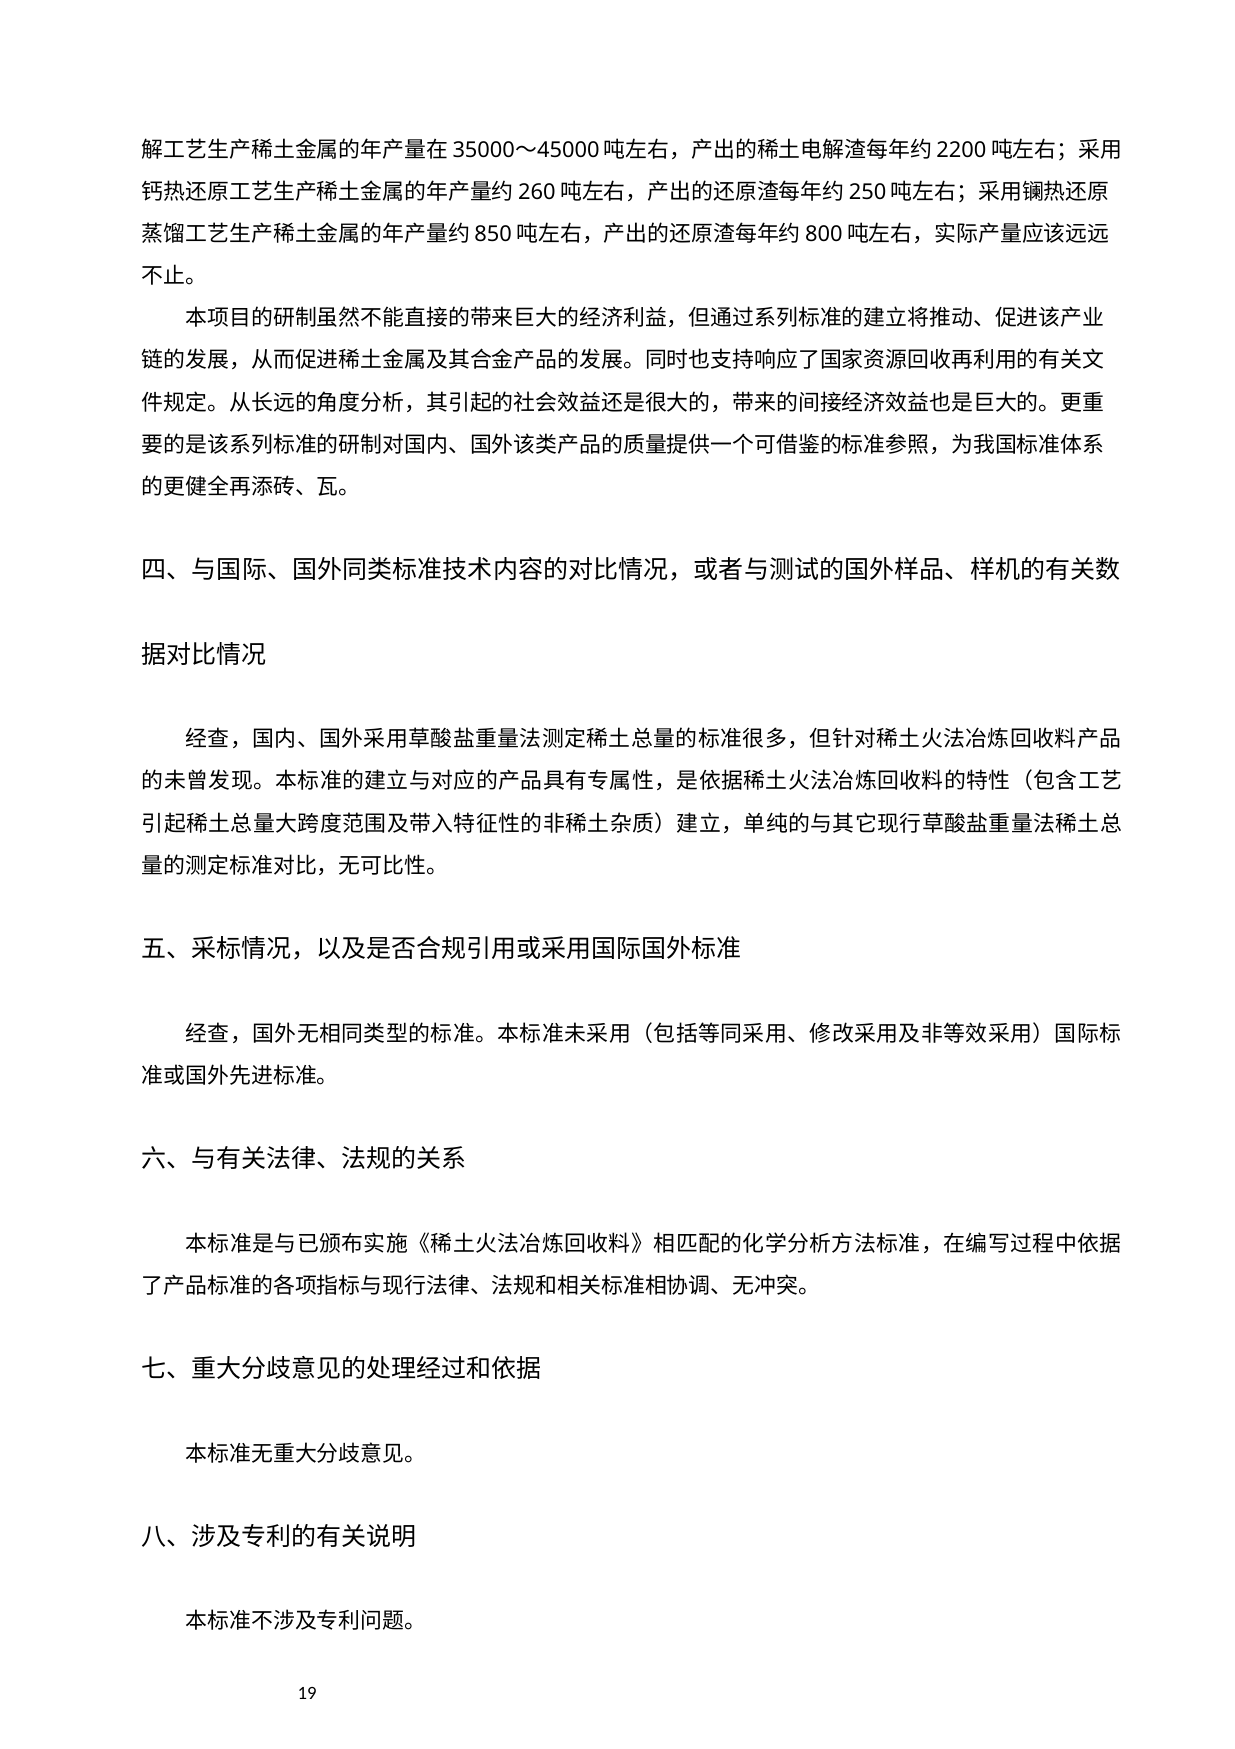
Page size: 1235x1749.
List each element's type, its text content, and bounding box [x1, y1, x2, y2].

text 经查，国内、国外采用草酸盐重量法测定稀土总量的标准很多，但针对稀土火法冶炼回收料产品的未曾发现。本标准的建立与对应的产品具有专属性，是依据稀土火法冶炼回收料的特性（包含工艺引起稀土总量大跨度范围及带入特征性的非稀土杂质）建立，单纯的与其它现行草酸盐重量法稀土总量的测定标准对比，无可比性。 [142, 721, 1122, 880]
list 采标情况，以及是否合规引用或采用国际国外标准 [142, 914, 1122, 979]
text 本标准不涉及专利问题。 [142, 1603, 1122, 1636]
text 六、与有关法律、法规的关系 [142, 1124, 1122, 1189]
text 本项目的研制虽然不能直接的带来巨大的经济利益，但通过系列标准的建立将推动、促进该产业链的发展，从而促进稀土金属及其合金产品的发展。同时也支持响应了国家资源回收再利用的有关文件规定。从长远的角度分析，其引起的社会效益还是很大的，带来的间接经济效益也是巨大的。更重要的是该系列标准的研制对国内、国外该类产品的质量提供一个可借鉴的标准参照，为我国标准体系的更健全再添砖、瓦。 [142, 300, 1122, 501]
text 八、涉及专利的有关说明 [142, 1502, 1122, 1567]
text 经查，国外无相同类型的标准。本标准未采用（包括等同采用、修改采用及非等效采用）国际标准或国外先进标准。 [142, 1015, 1122, 1090]
list 重大分歧意见的处理经过和依据 [142, 1334, 1122, 1399]
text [142, 131, 1122, 290]
list 与国际、国外同类标准技术内容的对比情况，或者与测试的国外样品、样机的有关数据对比情况 [142, 536, 1122, 685]
text 本标准是与已颁布实施《稀土火法冶炼回收料》相匹配的化学分析方法标准，在编写过程中依据了产品标准的各项指标与现行法律、法规和相关标准相协调、无冲突。 [142, 1225, 1122, 1300]
text 本标准无重大分歧意见。 [142, 1435, 1122, 1468]
